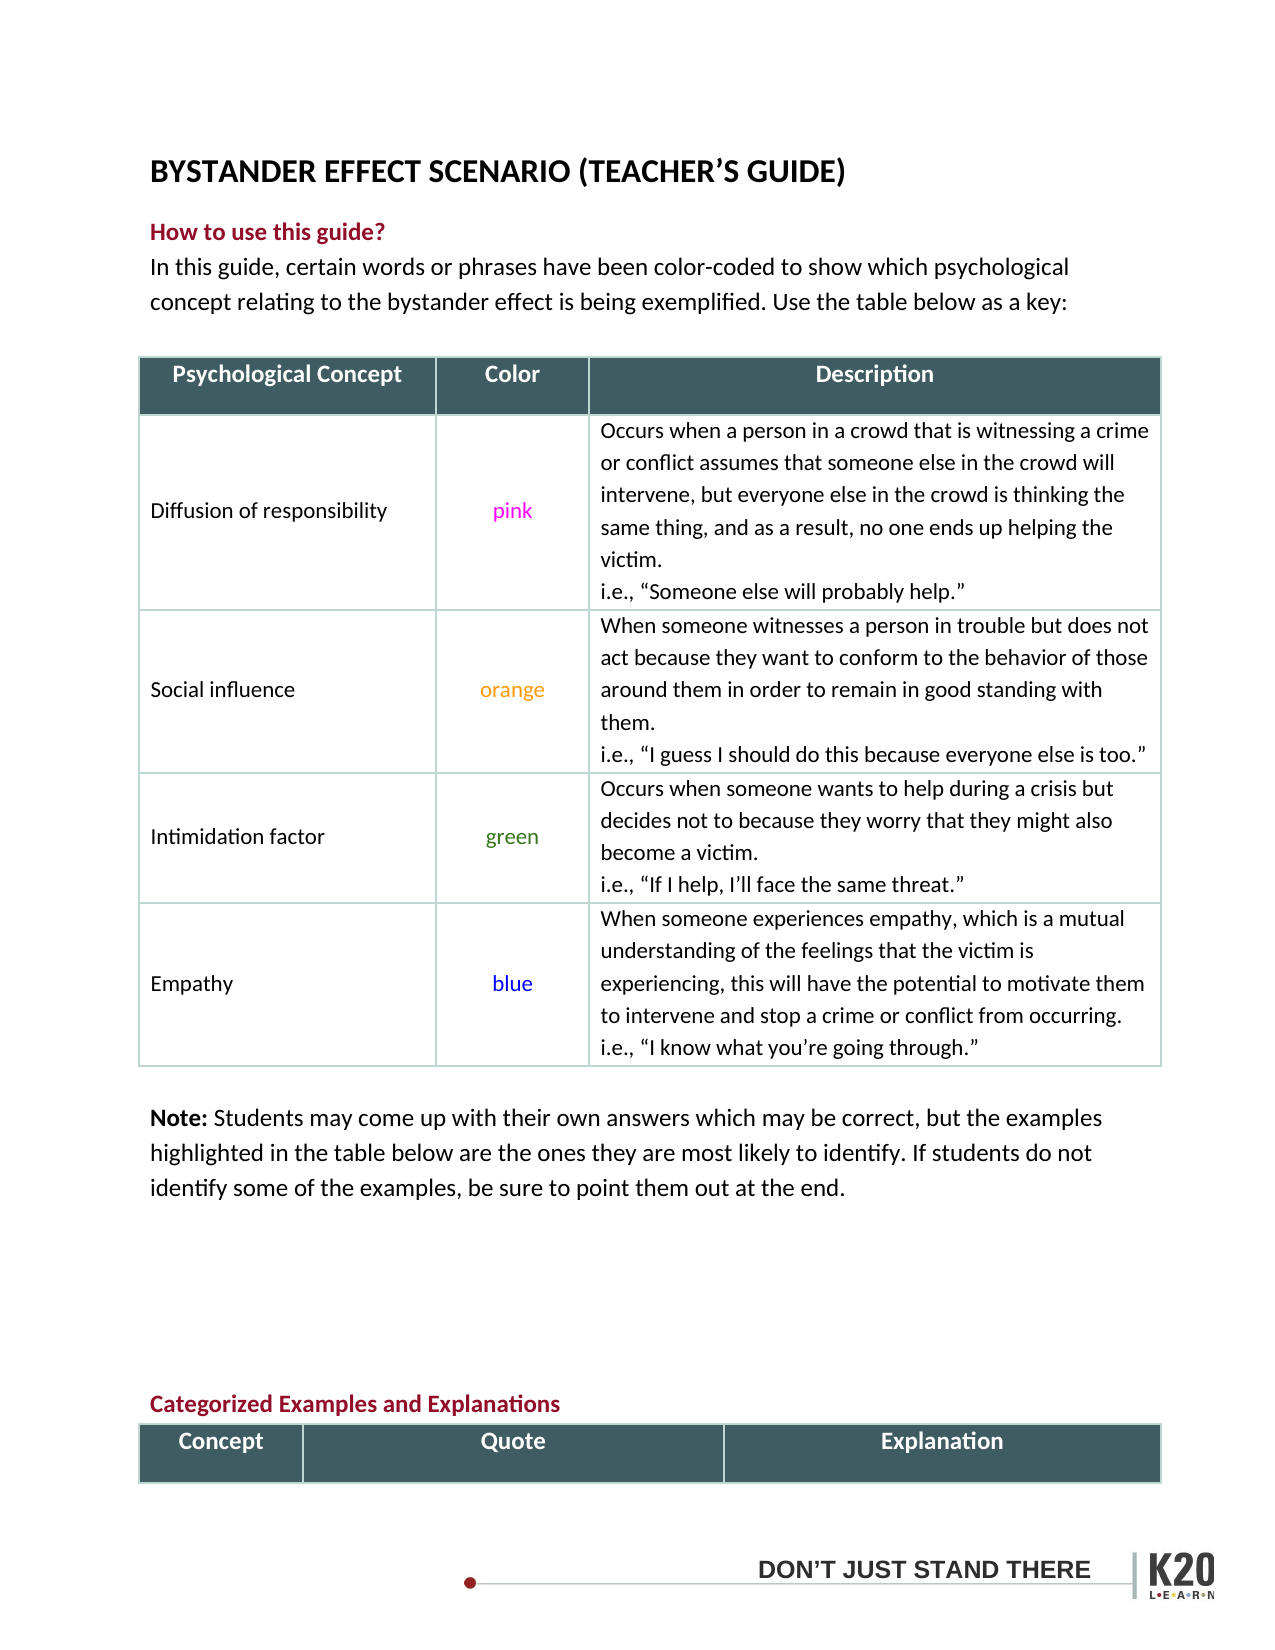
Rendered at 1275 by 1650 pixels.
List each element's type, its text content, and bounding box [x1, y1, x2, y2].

table_cell Diffusion of responsibility [140, 416, 435, 609]
table_header Psychological Concept [140, 358, 435, 414]
table_cell Occurs when someone wants to help during a crisis but decides not to because they worry that they might also become a victim. i.e., “If I help, I’ll face the same threat.” [590, 774, 1160, 902]
text In this guide, certain words or phrases have been color-coded to show which psychological concept relating to the bystander effect is being exemplified. Use the table below as a key: [150, 251, 1125, 316]
table_cell Intimidation factor [140, 774, 435, 902]
table_header Explanation [725, 1425, 1160, 1482]
table_header Description [590, 358, 1160, 414]
text Categorized Examples and Explanations [150, 1388, 1125, 1419]
table_header Quote [304, 1425, 723, 1482]
table_header Color [437, 358, 588, 414]
text Note: Students may come up with their own answers which may be correct, but the examples highlighted in the table below are the ones they are most likely to identify. If students do not identify some of the examples, be sure to point them out at the end. [150, 1102, 1125, 1203]
table_cell Occurs when a person in a crowd that is witnessing a crime or conflict assumes that someone else in the crowd will intervene, but everyone else in the crowd is thinking the same thing, and as a result, no one ends up helping the victim. i.e., “Someone else will probably help.” [590, 416, 1160, 609]
table_cell blue [437, 904, 588, 1065]
table_cell Social influence [140, 611, 435, 772]
table_cell When someone witnesses a person in trouble but does not act because they want to conform to the behavior of those around them in order to remain in good standing with them. i.e., “I guess I should do this because everyone else is too.” [590, 611, 1160, 772]
title BYSTANDER EFFECT SCENARIO (TEACHER’S GUIDE) [150, 150, 1125, 191]
table_cell green [437, 774, 588, 902]
table_cell orange [437, 611, 588, 772]
table_header Concept [140, 1425, 302, 1482]
table_cell When someone experiences empathy, which is a mutual understanding of the feelings that the victim is experiencing, this will have the potential to motivate them to intervene and stop a crime or conflict from occurring. i.e., “I know what you’re going through.” [590, 904, 1160, 1065]
text How to use this guide? [150, 216, 1125, 246]
picture [464, 1549, 1214, 1602]
table_cell Empathy [140, 904, 435, 1065]
table_cell pink [437, 416, 588, 609]
